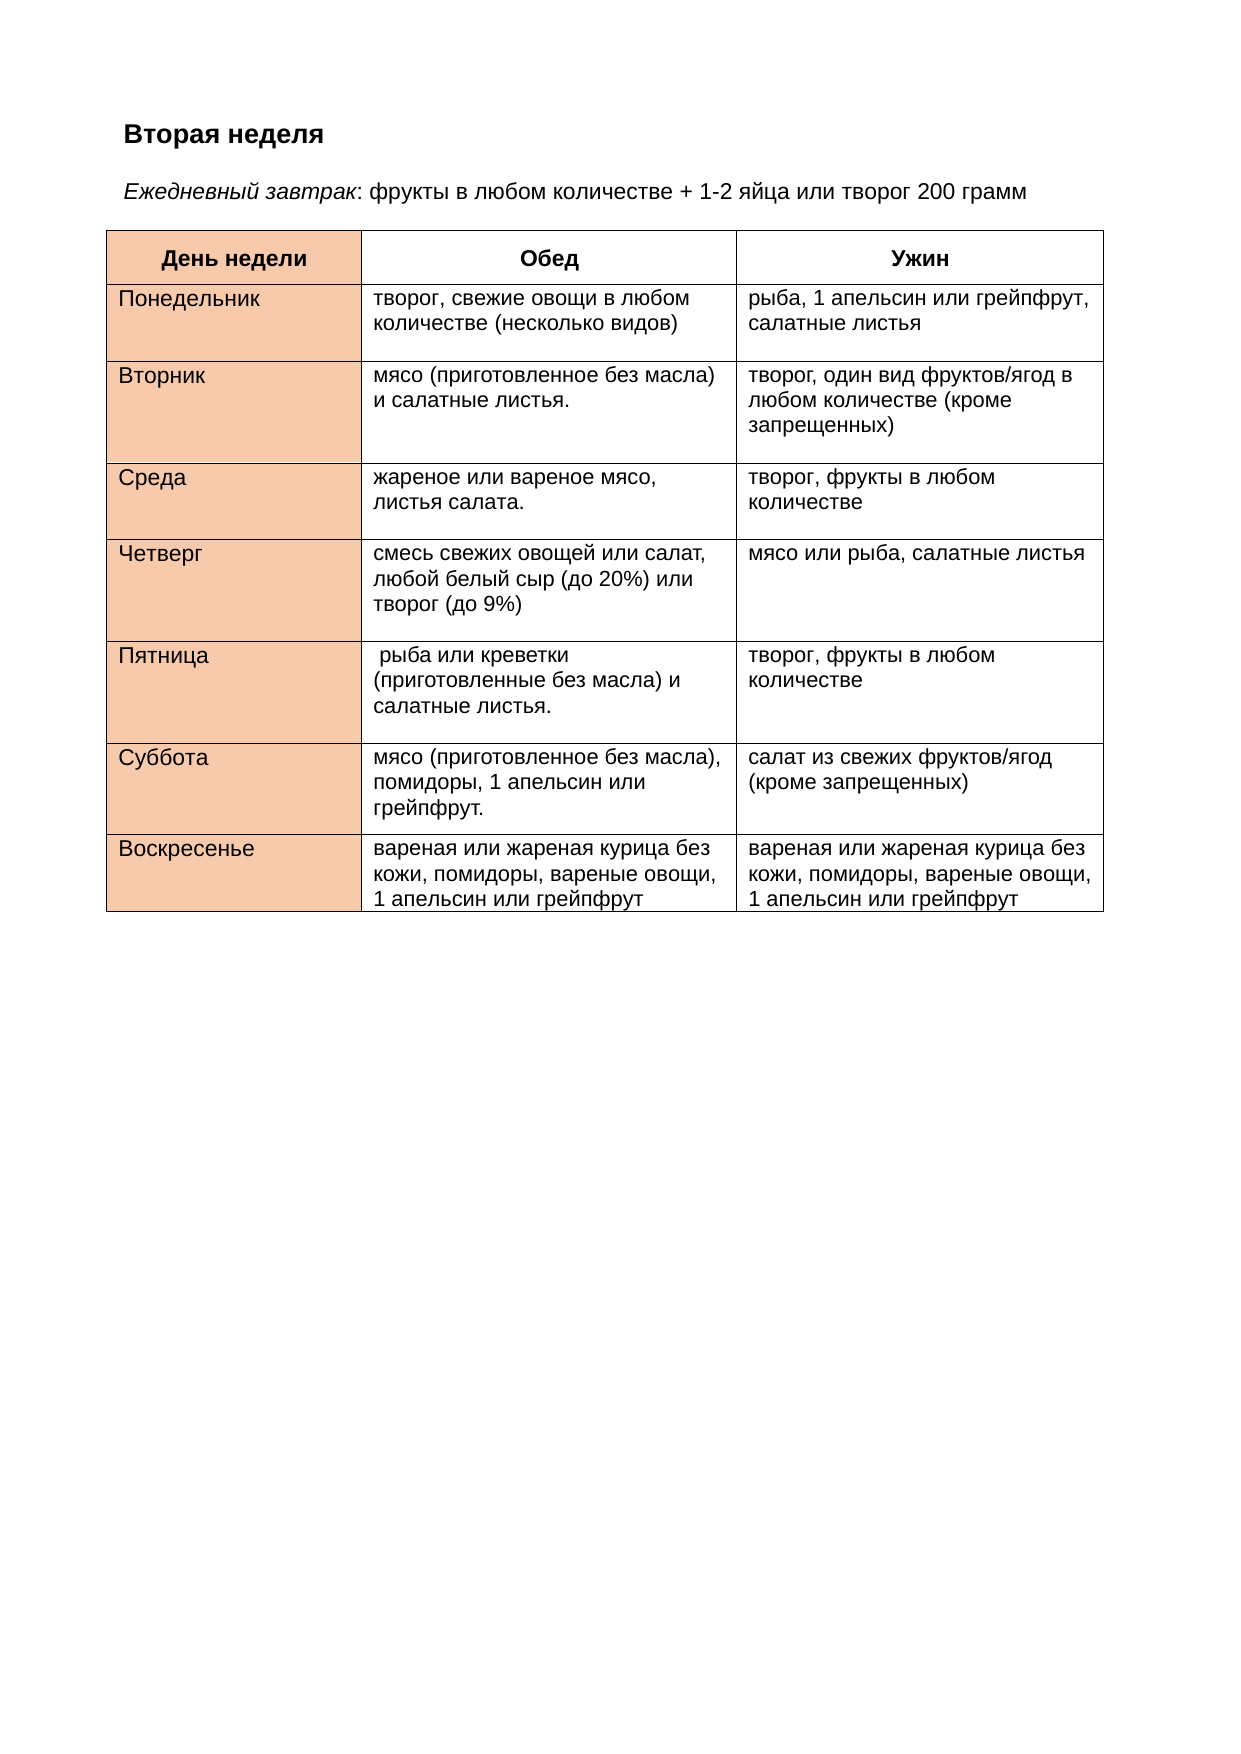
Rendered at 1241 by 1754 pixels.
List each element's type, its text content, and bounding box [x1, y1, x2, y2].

table_cell мясо или рыба, салатные листья [737, 540, 1103, 641]
table_cell вареная или жареная курица без кожи, помидоры, вареные овощи, 1 апельсин или грейпфрут [737, 835, 1103, 911]
table_cell мясо (приготовленное без масла) и салатные листья. [362, 362, 736, 462]
table_cell вареная или жареная курица без кожи, помидоры, вареные овощи, 1 апельсин или грейпфрут [362, 835, 736, 911]
table_cell Суббота [107, 744, 361, 834]
text Ежедневный завтрак: фрукты в любом количестве + 1-2 яйца или творог 200 грамм [123, 178, 1146, 204]
table_cell Вторник [107, 362, 361, 462]
table_cell творог, один вид фруктов/ягод в любом количестве (кроме запрещенных) [737, 362, 1103, 462]
table_cell Среда [107, 464, 361, 539]
table_cell мясо (приготовленное без масла), помидоры, 1 апельсин или грейпфрут. [362, 744, 736, 834]
text Вторая неделя [123, 118, 1146, 149]
table_cell творог, свежие овощи в любом количестве (несколько видов) [362, 285, 736, 361]
table_header День недели [107, 231, 361, 284]
table_cell смесь свежих овощей или салат, любой белый сыр (до 20%) или творог (до 9%) [362, 540, 736, 641]
table_cell творог, фрукты в любом количестве [737, 642, 1103, 743]
table_cell Воскресенье [107, 835, 361, 911]
table_header Обед [362, 231, 736, 284]
table_cell рыба или креветки (приготовленные без масла) и салатные листья. [362, 642, 736, 743]
table_cell рыба, 1 апельсин или грейпфрут, салатные листья [737, 285, 1103, 361]
table_header Ужин [737, 231, 1103, 284]
table_cell Четверг [107, 540, 361, 641]
table_cell салат из свежих фруктов/ягод (кроме запрещенных) [737, 744, 1103, 834]
table_cell Пятница [107, 642, 361, 743]
table_cell жареное или вареное мясо, листья салата. [362, 464, 736, 539]
table_cell Понедельник [107, 285, 361, 361]
table_cell творог, фрукты в любом количестве [737, 464, 1103, 539]
